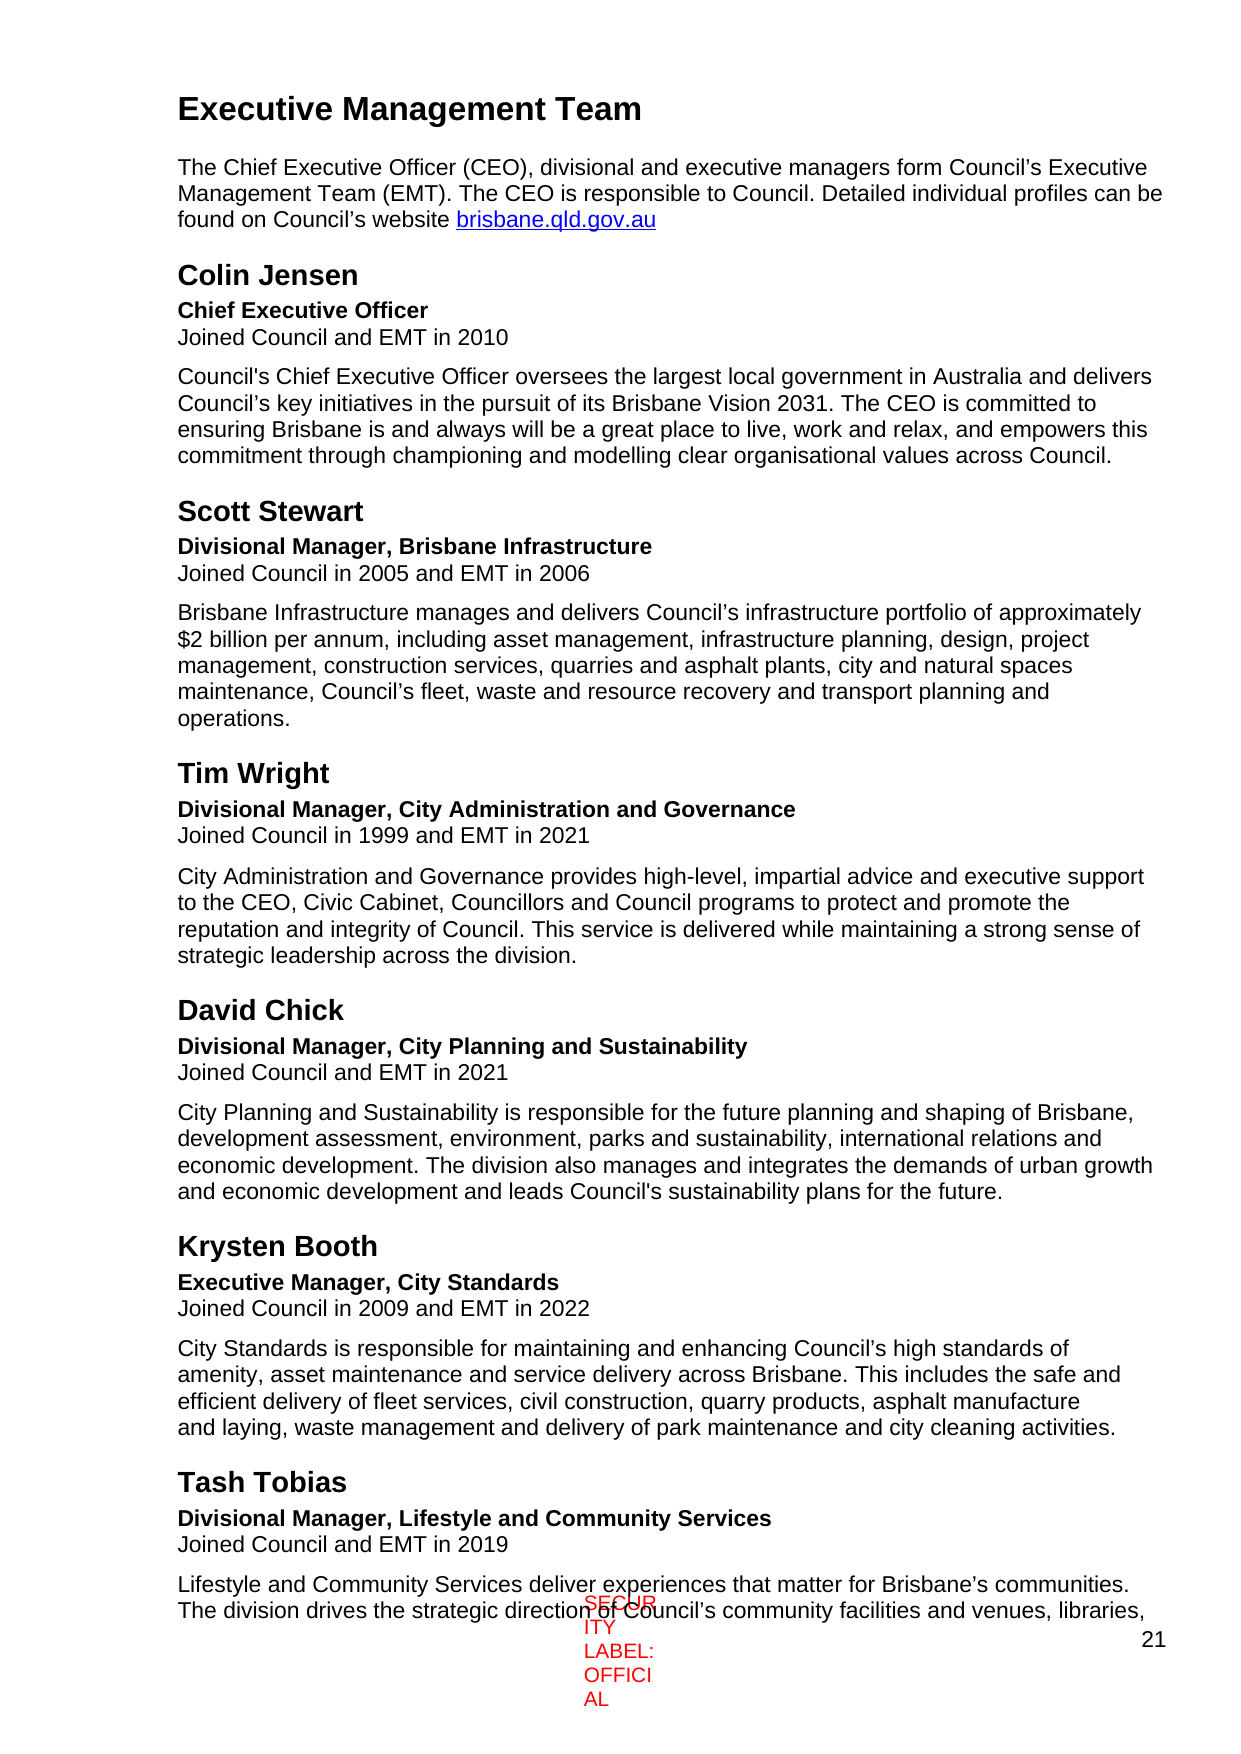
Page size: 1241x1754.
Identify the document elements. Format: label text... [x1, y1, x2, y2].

text City Administration and Governance provides high‑level, impartial advice and executive support to the CEO, Civic Cabinet, Councillors and Council programs to protect and promote the reputation and integrity of Council. This service is delivered while maintaining a strong sense of strategic leadership across the division. [177, 862, 1166, 968]
text Council's Chief Executive Officer oversees the largest local government in Australia and delivers Council’s key initiatives in the pursuit of its Brisbane Vision 2031. The CEO is committed to ensuring Brisbane is and always will be a great place to live, work and relax, and empowers this commitment through championing and modelling clear organisational values across Council. [177, 363, 1166, 468]
subtitle Tim Wright [177, 756, 1166, 789]
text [177, 1571, 1166, 1624]
text Executive Manager, City Standards [177, 1269, 1166, 1295]
text Divisional Manager, City Administration and Governance [177, 796, 1166, 822]
subtitle David Chick [177, 993, 1166, 1027]
subtitle Executive Management Team [177, 89, 1166, 127]
subtitle Tash Tobias [177, 1465, 1166, 1499]
text Joined Council in 2005 and EMT in 2006 [177, 560, 1166, 586]
text Brisbane Infrastructure manages and delivers Council’s infrastructure portfolio of approximately $2 billion per annum, including asset management, infrastructure planning, design, project management, construction services, quarries and asphalt plants, city and natural spaces maintenance, Council’s fleet, waste and resource recovery and transport planning and operations. [177, 599, 1166, 731]
text Joined Council and EMT in 2021 [177, 1059, 1166, 1086]
text City Planning and Sustainability is responsible for the future planning and shaping of Brisbane, development assessment, environment, parks and sustainability, international relations and economic development. The division also manages and integrates the demands of urban growth and economic development and leads Council's sustainability plans for the future. [177, 1099, 1166, 1204]
subtitle Colin Jensen [177, 257, 1166, 291]
text Joined Council and EMT in 2019 [177, 1531, 1166, 1558]
subtitle Scott Stewart [177, 493, 1166, 527]
text and laying, waste management and delivery of park maintenance and city cleaning activities. [177, 1414, 1166, 1440]
text Joined Council in 2009 and EMT in 2022 [177, 1295, 1166, 1322]
text Divisional Manager, Lifestyle and Community Services [177, 1505, 1166, 1531]
text efficient delivery of fleet services, civil construction, quarry products, asphalt manufacture [177, 1388, 1166, 1414]
text Divisional Manager, City Planning and Sustainability [177, 1033, 1166, 1059]
text City Standards is responsible for maintaining and enhancing Council’s high standards of [177, 1335, 1166, 1361]
text amenity, asset maintenance and service delivery across Brisbane. This includes the safe and [177, 1361, 1166, 1388]
subtitle Krysten Booth [177, 1229, 1166, 1263]
text Divisional Manager, Brisbane Infrastructure [177, 533, 1166, 560]
text Joined Council and EMT in 2010 [177, 324, 1166, 350]
text Chief Executive Officer [177, 297, 1166, 324]
text Joined Council in 1999 and EMT in 2021 [177, 822, 1166, 848]
text The Chief Executive Officer (CEO), divisional and executive managers form Council’s Executive Management Team (EMT). The CEO is responsible to Council. Detailed individual profiles can be found on Council’s website brisbane.qld.gov.au [177, 153, 1166, 232]
